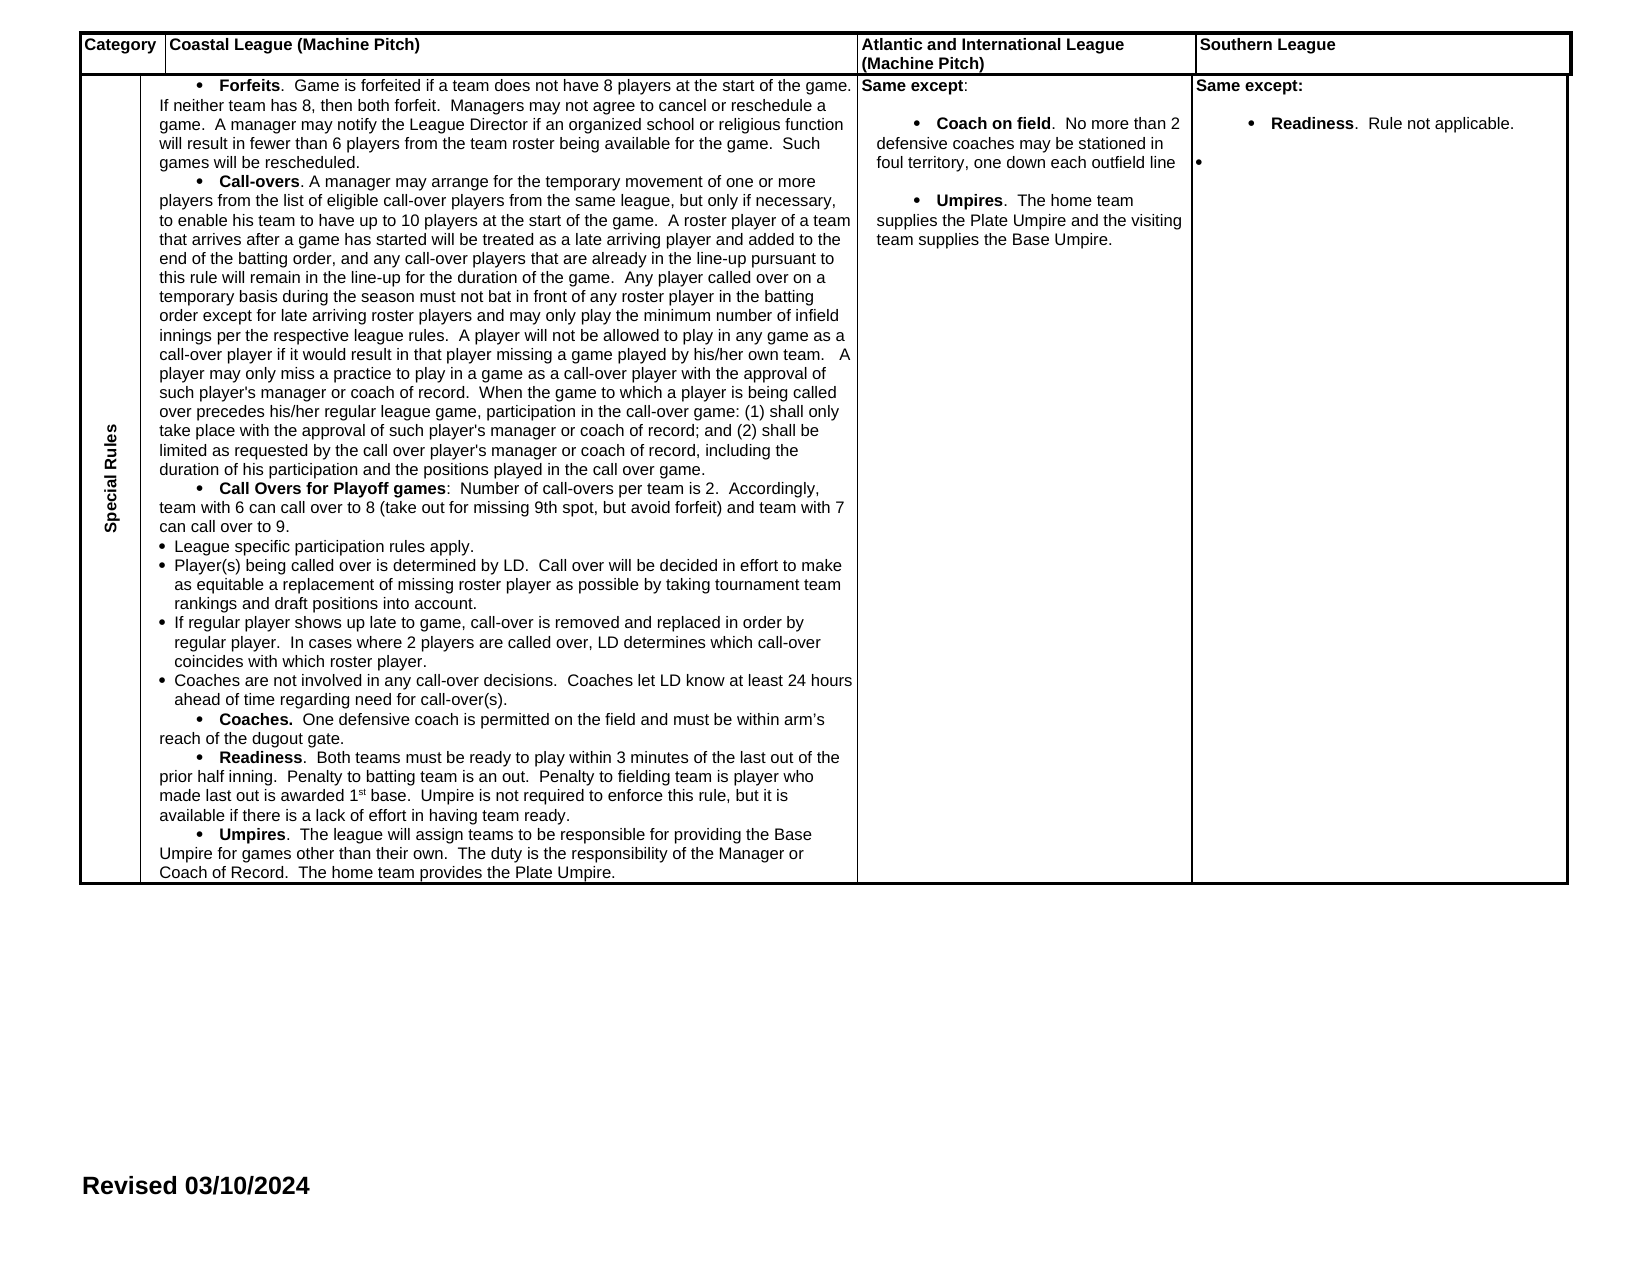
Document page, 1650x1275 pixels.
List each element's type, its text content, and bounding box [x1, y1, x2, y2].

table_header Atlantic and International League (Machine Pitch) [858, 35, 1195, 73]
table_cell Special Rules [82, 76, 140, 882]
table_header Southern League [1197, 35, 1569, 73]
table_header Coastal League (Machine Pitch) [166, 35, 857, 73]
table_cell Same except: Coach on field. No more than 2 defensive coaches may be stationed in foul territory, one down each outfield line Umpires. The home team supplies the Plate Umpire and the visiting team supplies the Base Umpire. [858, 76, 1191, 882]
table_cell Forfeits. Game is forfeited if a team does not have 8 players at the start of the game. If neither team has 8, then both forfeit. Managers may not agree to cancel or reschedule a game. A manager may notify the League Director if an organized school or religious function will result in fewer than 6 players from the team roster being available for the game. Such games will be rescheduled. Call-overs. A manager may arrange for the temporary movement of one or more players from the list of eligible call-over players from the same league, but only if necessary, to enable his team to have up to 10 players at the start of the game. A roster player of a team that arrives after a game has started will be treated as a late arriving player and added to the end of the batting order, and any call-over players that are already in the line-up pursuant to this rule will remain in the line-up for the duration of the game. Any player called over on a temporary basis during the season must not bat in front of any roster player in the batting order except for late arriving roster players and may only play the minimum number of infield innings per the respective league rules. A player will not be allowed to play in any game as a call-over player if it would result in that player missing a game played by his/her own team. A player may only miss a practice to play in a game as a call-over player with the approval of such player's manager or coach of record. When the game to which a player is being called over precedes his/her regular league game, participation in the call-over game: (1) shall only take place with the approval of such player's manager or coach of record; and (2) shall be limited as requested by the call over player's manager or coach of record, including the duration of his participation and the positions played in the call over game. Call Overs for Playoff games: Number of call-overs per team is 2. Accordingly, team with 6 can call over to 8 (take out for missing 9th spot, but avoid forfeit) and team with 7 can call over to 9. League specific participation rules apply. Player(s) being called over is determined by LD. Call over will be decided in effort to make as equitable a replacement of missing roster player as possible by taking tournament team rankings and draft positions into account. If regular player shows up late to game, call-over is removed and replaced in order by regular player. In cases where 2 players are called over, LD determines which call-over coincides with which roster player. Coaches are not involved in any call-over decisions. Coaches let LD know at least 24 hours ahead of time regarding need for call-over(s). Coaches. One defensive coach is permitted on the field and must be within arm’s reach of the dugout gate. Readiness. Both teams must be ready to play within 3 minutes of the last out of the prior half inning. Penalty to batting team is an out. Penalty to fielding team is player who made last out is awarded 1st base. Umpire is not required to enforce this rule, but it is available if there is a lack of effort in having team ready. Umpires. The league will assign teams to be responsible for providing the Base Umpire for games other than their own. The duty is the responsibility of the Manager or Coach of Record. The home team provides the Plate Umpire. [141, 76, 857, 882]
table_header Category [82, 35, 165, 73]
table_cell Same except: Readiness. Rule not applicable. [1193, 76, 1566, 882]
